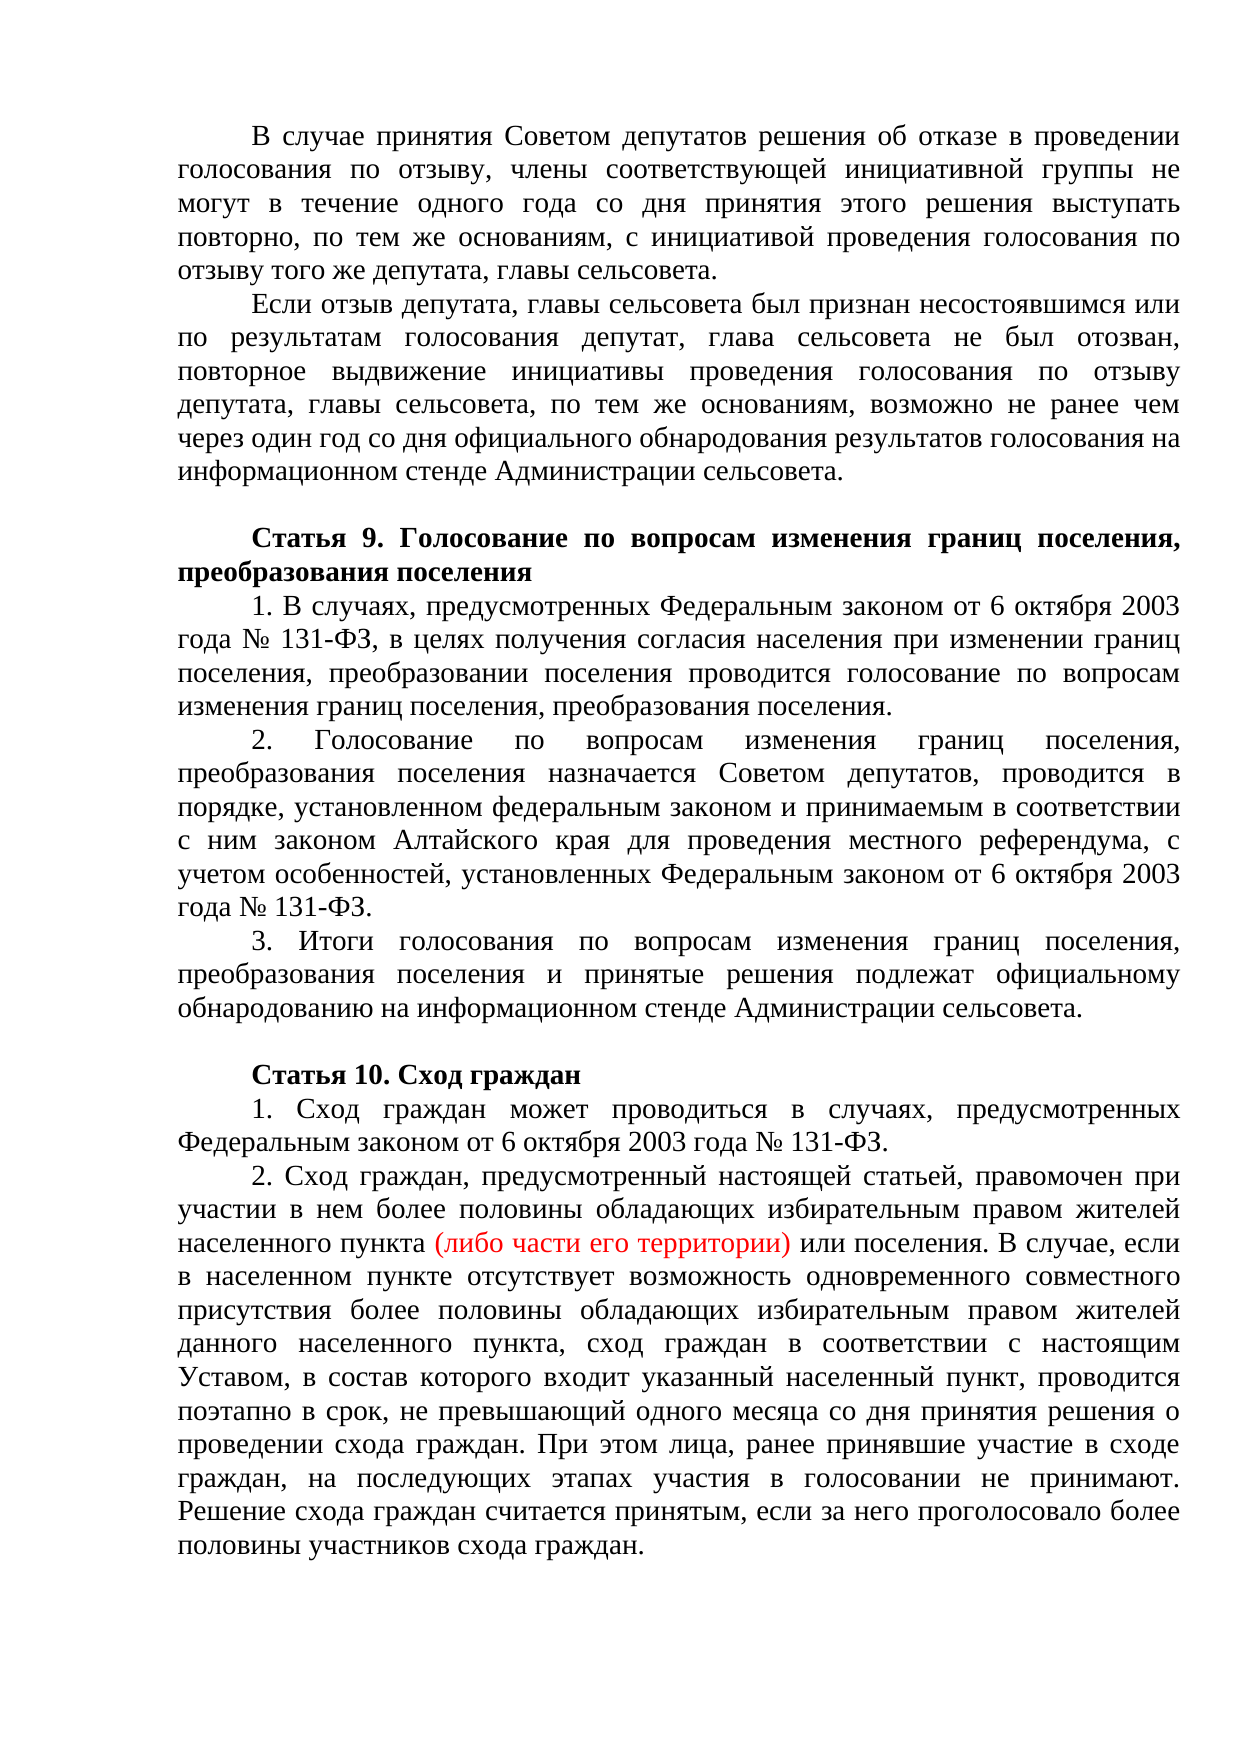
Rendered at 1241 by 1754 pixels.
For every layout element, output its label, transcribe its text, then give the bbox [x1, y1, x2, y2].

text 1. Сход граждан может проводиться в случаях, предусмотренных Федеральным законом от 6 октября 2003 года № 131-ФЗ. [177, 1091, 1181, 1158]
text Статья 9. Голосование по вопросам изменения границ поселения, преобразования поселения [177, 521, 1181, 588]
text Если отзыв депутата, главы сельсовета был признан несостоявшимся или по результатам голосования депутат, глава сельсовета не был отозван, повторное выдвижение инициативы проведения голосования по отзыву депутата, главы сельсовета, по тем же основаниям, возможно не ранее чем через один год со дня официального обнародования результатов голосования на информационном стенде Администрации сельсовета. [177, 286, 1181, 487]
text В случае принятия Советом депутатов решения об отказе в проведении голосования по отзыву, члены соответствующей инициативной группы не могут в течение одного года со дня принятия этого решения выступать повторно, по тем же основаниям, с инициативой проведения голосования по отзыву того же депутата, главы сельсовета. [177, 118, 1181, 286]
text 2. Голосование по вопросам изменения границ поселения, преобразования поселения назначается Советом депутатов, проводится в порядке, установленном федеральным законом и принимаемым в соответствии с ним законом Алтайского края для проведения местного референдума, с учетом особенностей, установленных Федеральным законом от 6 октября 2003 года № 131-ФЗ. [177, 722, 1181, 923]
text 1. В случаях, предусмотренных Федеральным законом от 6 октября 2003 года № 131-ФЗ, в целях получения согласия населения при изменении границ поселения, преобразовании поселения проводится голосование по вопросам изменения границ поселения, преобразования поселения. [177, 588, 1181, 722]
text Статья 10. Сход граждан [177, 1057, 1181, 1091]
text 3. Итоги голосования по вопросам изменения границ поселения, преобразования поселения и принятые решения подлежат официальному обнародованию на информационном стенде Администрации сельсовета. [177, 923, 1181, 1024]
text 2. Сход граждан, предусмотренный настоящей статьей, правомочен при участии в нем более половины обладающих избирательным правом жителей населенного пункта (либо части его территории) или поселения. В случае, если в населенном пункте отсутствует возможность одновременного совместного присутствия более половины обладающих избирательным правом жителей данного населенного пункта, сход граждан в соответствии с настоящим Уставом, в состав которого входит указанный населенный пункт, проводится поэтапно в срок, не превышающий одного месяца со дня принятия решения о проведении схода граждан. При этом лица, ранее принявшие участие в сходе граждан, на последующих этапах участия в голосовании не принимают. Решение схода граждан считается принятым, если за него проголосовало более половины участников схода граждан. [177, 1158, 1181, 1560]
